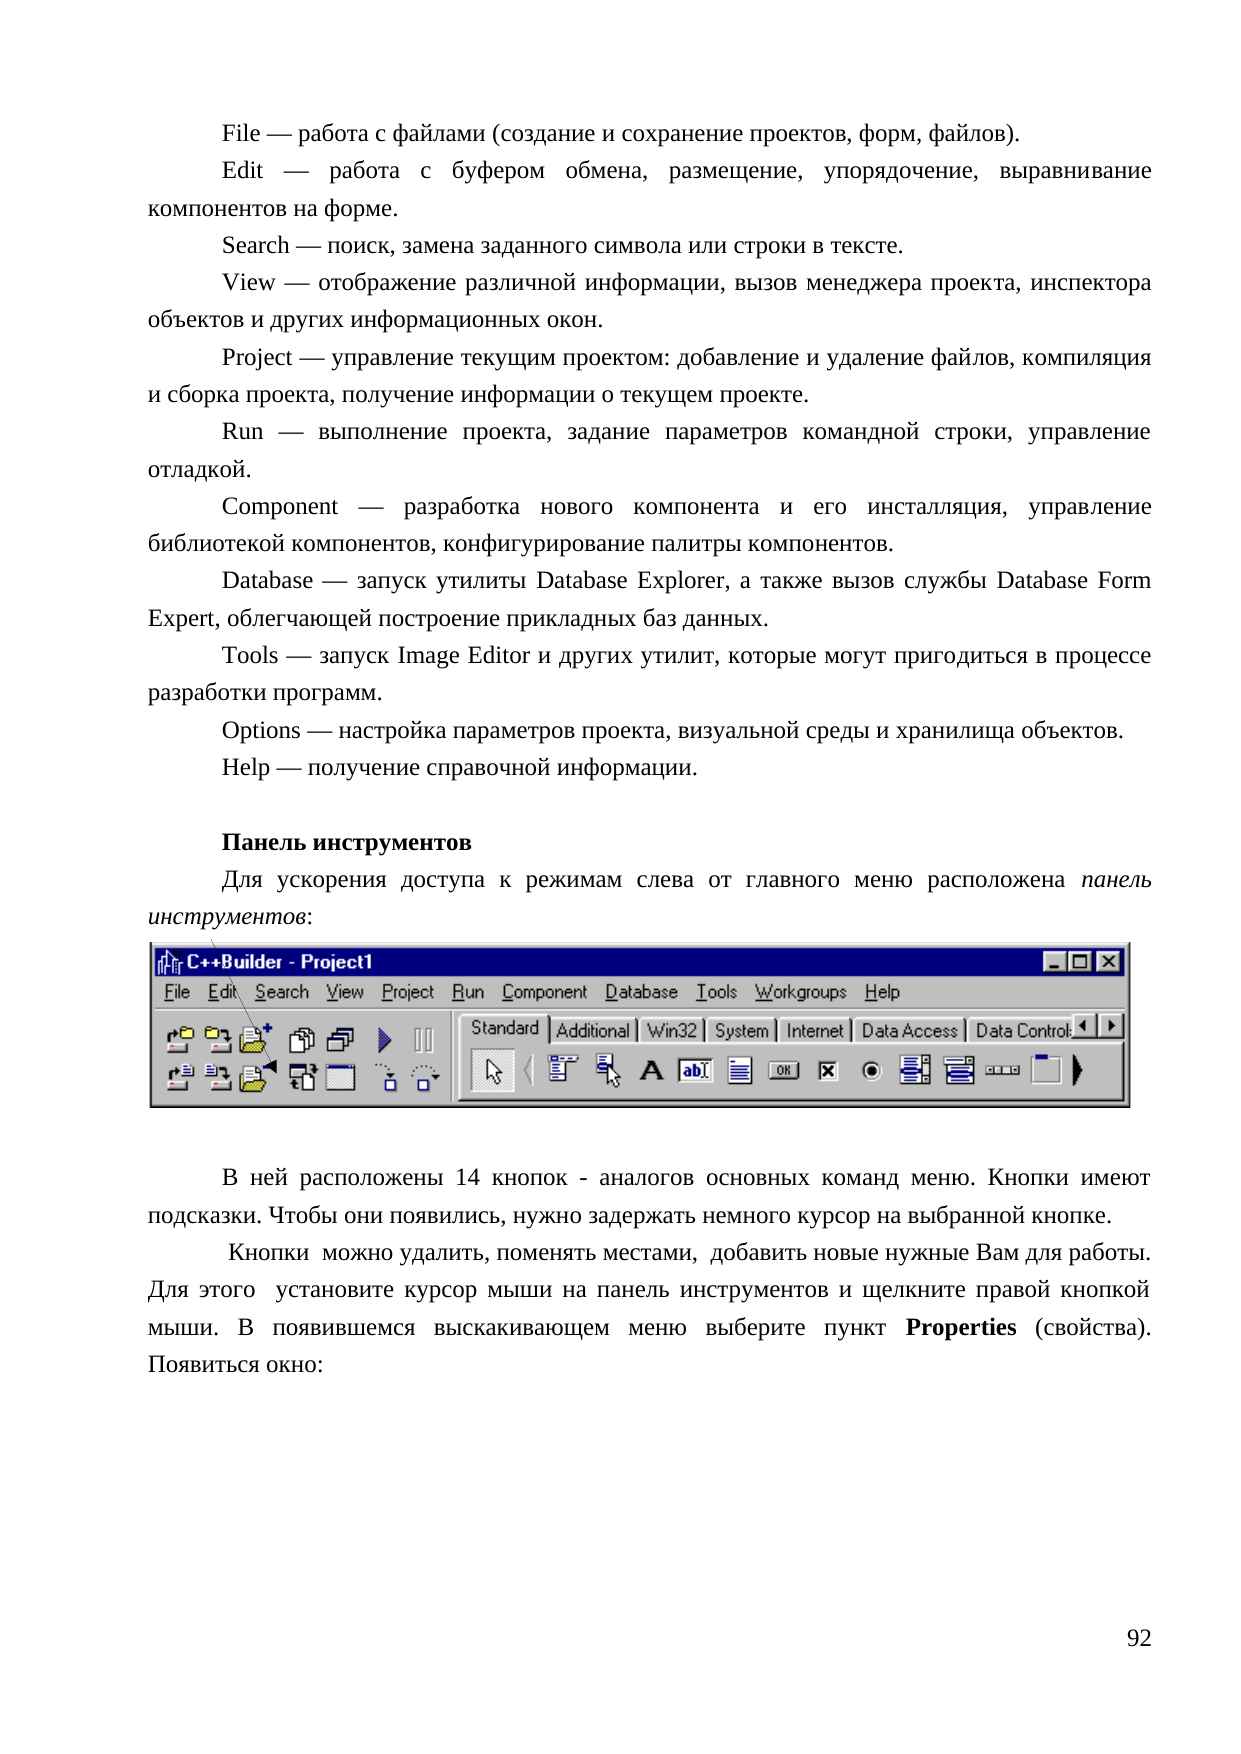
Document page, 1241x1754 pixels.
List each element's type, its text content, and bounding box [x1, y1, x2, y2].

text Database — запуск утилиты Database Explorer, а также вызов службы Database Form Expert, облегчающей построение прикладных баз данных. [148, 566, 1152, 632]
text View — отображение различной информации, вызов менеджера проекта, инспектора объектов и других информационных окон. [148, 267, 1152, 333]
text Component — разработка нового компонента и его инсталляция, управление библиотекой компонентов, конфигурирование палитры компонентов. [148, 491, 1152, 557]
text Панель инструментов [148, 827, 1152, 855]
text Help — получение справочной информации. [148, 752, 1152, 781]
text Project — управление текущим проектом: добавление и удаление файлов, компиляция и сборка проекта, получение информации о текущем проекте. [148, 342, 1152, 408]
text Кнопки можно удалить, поменять местами, добавить новые нужные Вам для работы. Для этого установите курсор мыши на панель инструментов и щелкните правой кнопкой мыши. В появившемся выскакивающем меню выберите пункт Properties (свойства). Появиться окно: [148, 1237, 1152, 1378]
text Options — настройка параметров проекта, визуальной среды и хранилища объектов. [148, 715, 1152, 743]
text File — работа с файлами (создание и сохранение проектов, форм, файлов). [148, 118, 1152, 147]
text Run — выполнение проекта, задание параметров командной строки, управление отладкой. [148, 416, 1152, 482]
text Для ускорения доступа к режимам слева от главного меню расположена панель инструментов: [148, 864, 1152, 930]
text В ней расположены 14 кнопок - аналогов основных команд меню. Кнопки имеют подсказки. Чтобы они появились, нужно задержать немного курсор на выбранной кнопке. [148, 1162, 1152, 1228]
picture [149, 942, 1131, 1108]
text Edit — работа с буфером обмена, размещение, упорядочение, выравнивание компонентов на форме. [148, 155, 1152, 221]
text Search — поиск, замена заданного символа или строки в тексте. [148, 230, 1152, 259]
text Tools — запуск Image Editor и других утилит, которые могут пригодиться в процессе разработки программ. [148, 640, 1152, 706]
